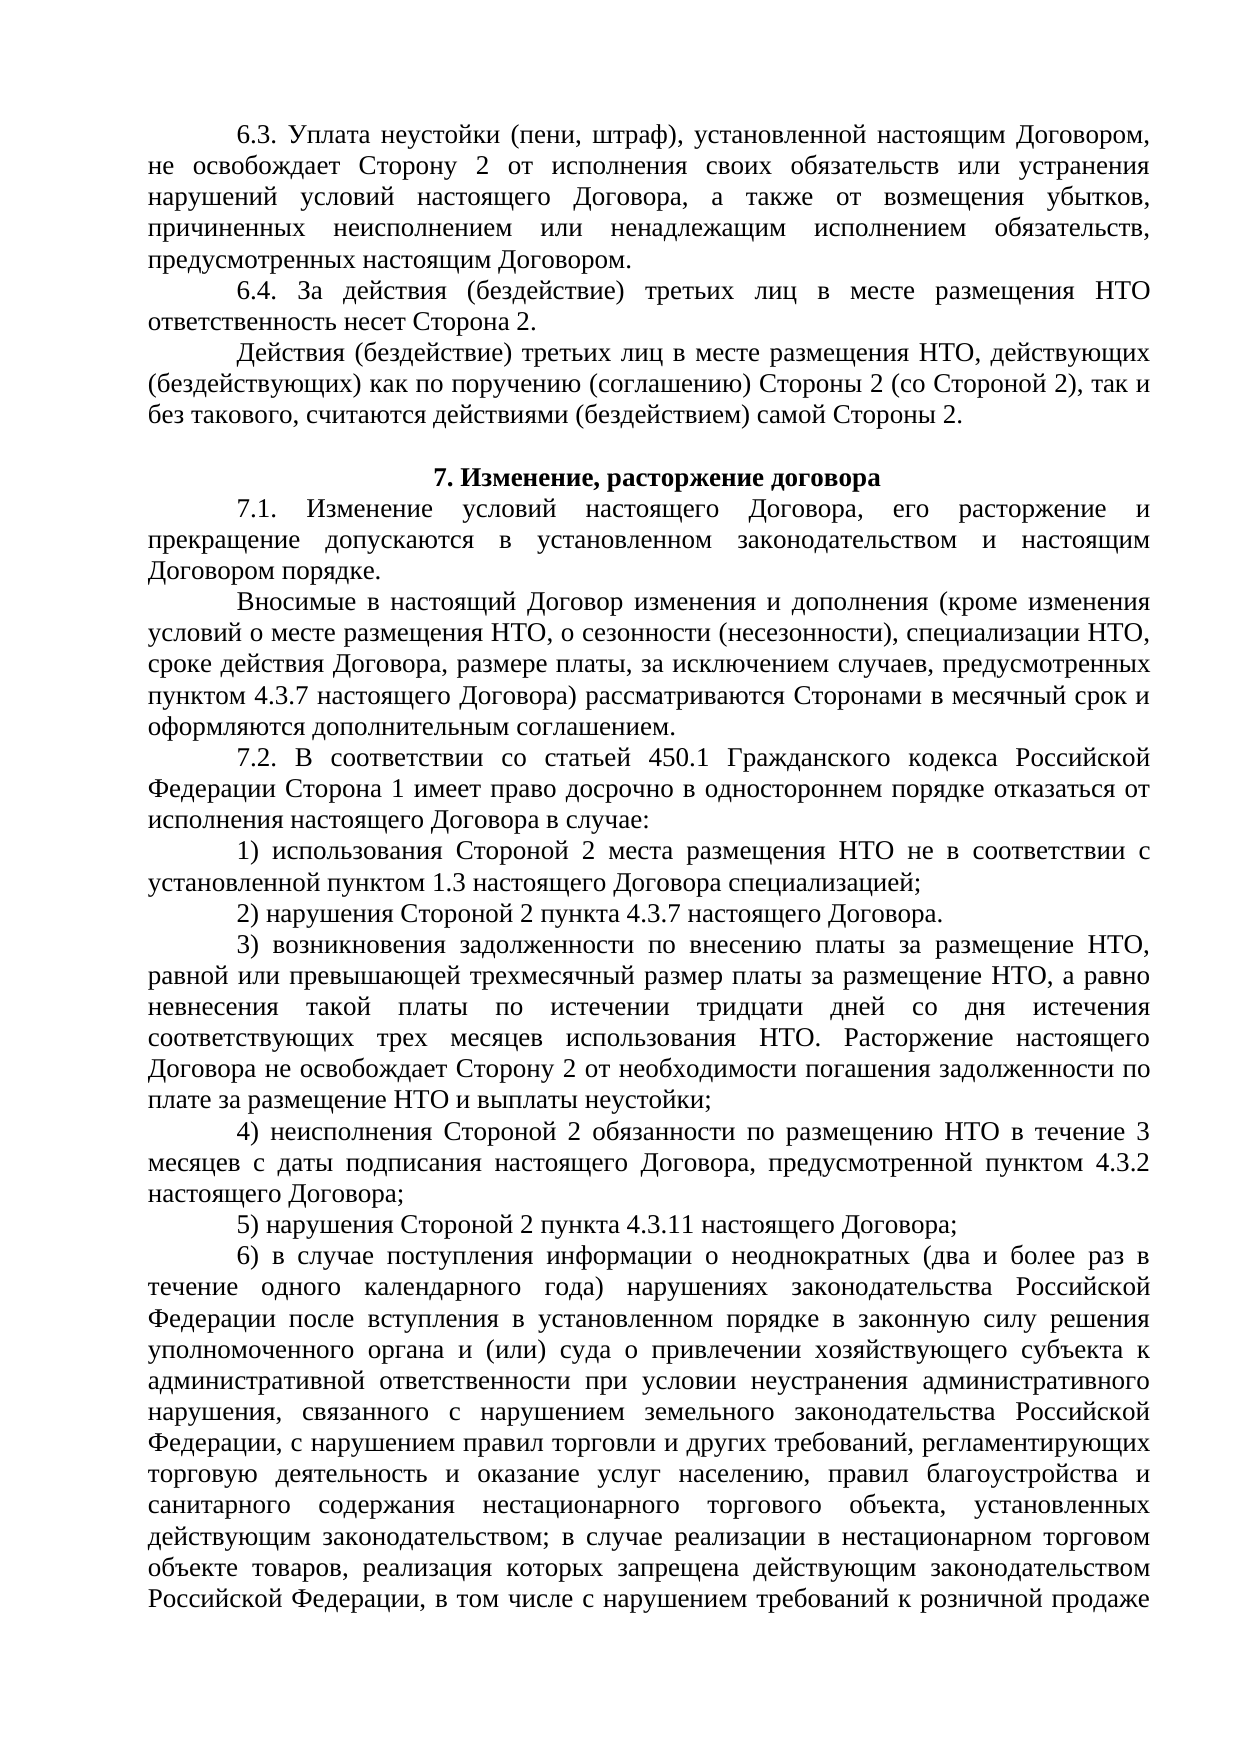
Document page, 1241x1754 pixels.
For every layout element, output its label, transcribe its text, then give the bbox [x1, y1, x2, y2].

text 6.4. За действия (бездействие) третьих лиц в месте размещения НТО ответственность несет Сторона 2. [148, 274, 1152, 336]
text 7.1. Изменение условий настоящего Договора, его расторжение и прекращение допускаются в установленном законодательством и настоящим Договором порядке. [148, 492, 1152, 585]
text 4) неисполнения Стороной 2 обязанности по размещению НТО в течение 3 месяцев с даты подписания настоящего Договора, предусмотренной пунктом 4.3.2 настоящего Договора; [148, 1115, 1152, 1208]
text 7. Изменение, расторжение договора [148, 461, 1152, 492]
text 3) возникновения задолженности по внесению платы за размещение НТО, равной или превышающей трехмесячный размер платы за размещение НТО, а равно невнесения такой платы по истечении тридцати дней со дня истечения соответствующих трех месяцев использования НТО. Расторжение настоящего Договора не освобождает Сторону 2 от необходимости погашения задолженности по плате за размещение НТО и выплаты неустойки; [148, 928, 1152, 1115]
text 6.3. Уплата неустойки (пени, штраф), установленной настоящим Договором, не освобождает Сторону 2 от исполнения своих обязательств или устранения нарушений условий настоящего Договора, а также от возмещения убытков, причиненных неисполнением или ненадлежащим исполнением обязательств, предусмотренных настоящим Договором. [148, 118, 1152, 274]
text Действия (бездействие) третьих лиц в месте размещения НТО, действующих (бездействующих) как по поручению (соглашению) Стороны 2 (со Стороной 2), так и без такового, считаются действиями (бездействием) самой Стороны 2. [148, 336, 1152, 429]
text 7.2. В соответствии со статьей 450.1 Гражданского кодекса Российской Федерации Сторона 1 имеет право досрочно в одностороннем порядке отказаться от исполнения настоящего Договора в случае: [148, 741, 1152, 834]
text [148, 1239, 1152, 1613]
text 5) нарушения Стороной 2 пункта 4.3.11 настоящего Договора; [148, 1208, 1152, 1239]
text Вносимые в настоящий Договор изменения и дополнения (кроме изменения условий о месте размещения НТО, о сезонности (несезонности), специализации НТО, сроке действия Договора, размере платы, за исключением случаев, предусмотренных пунктом 4.3.7 настоящего Договора) рассматриваются Сторонами в месячный срок и оформляются дополнительным соглашением. [148, 585, 1152, 741]
text 2) нарушения Стороной 2 пункта 4.3.7 настоящего Договора. [148, 897, 1152, 928]
text 1) использования Стороной 2 места размещения НТО не в соответствии с установленной пунктом 1.3 настоящего Договора специализацией; [148, 834, 1152, 897]
